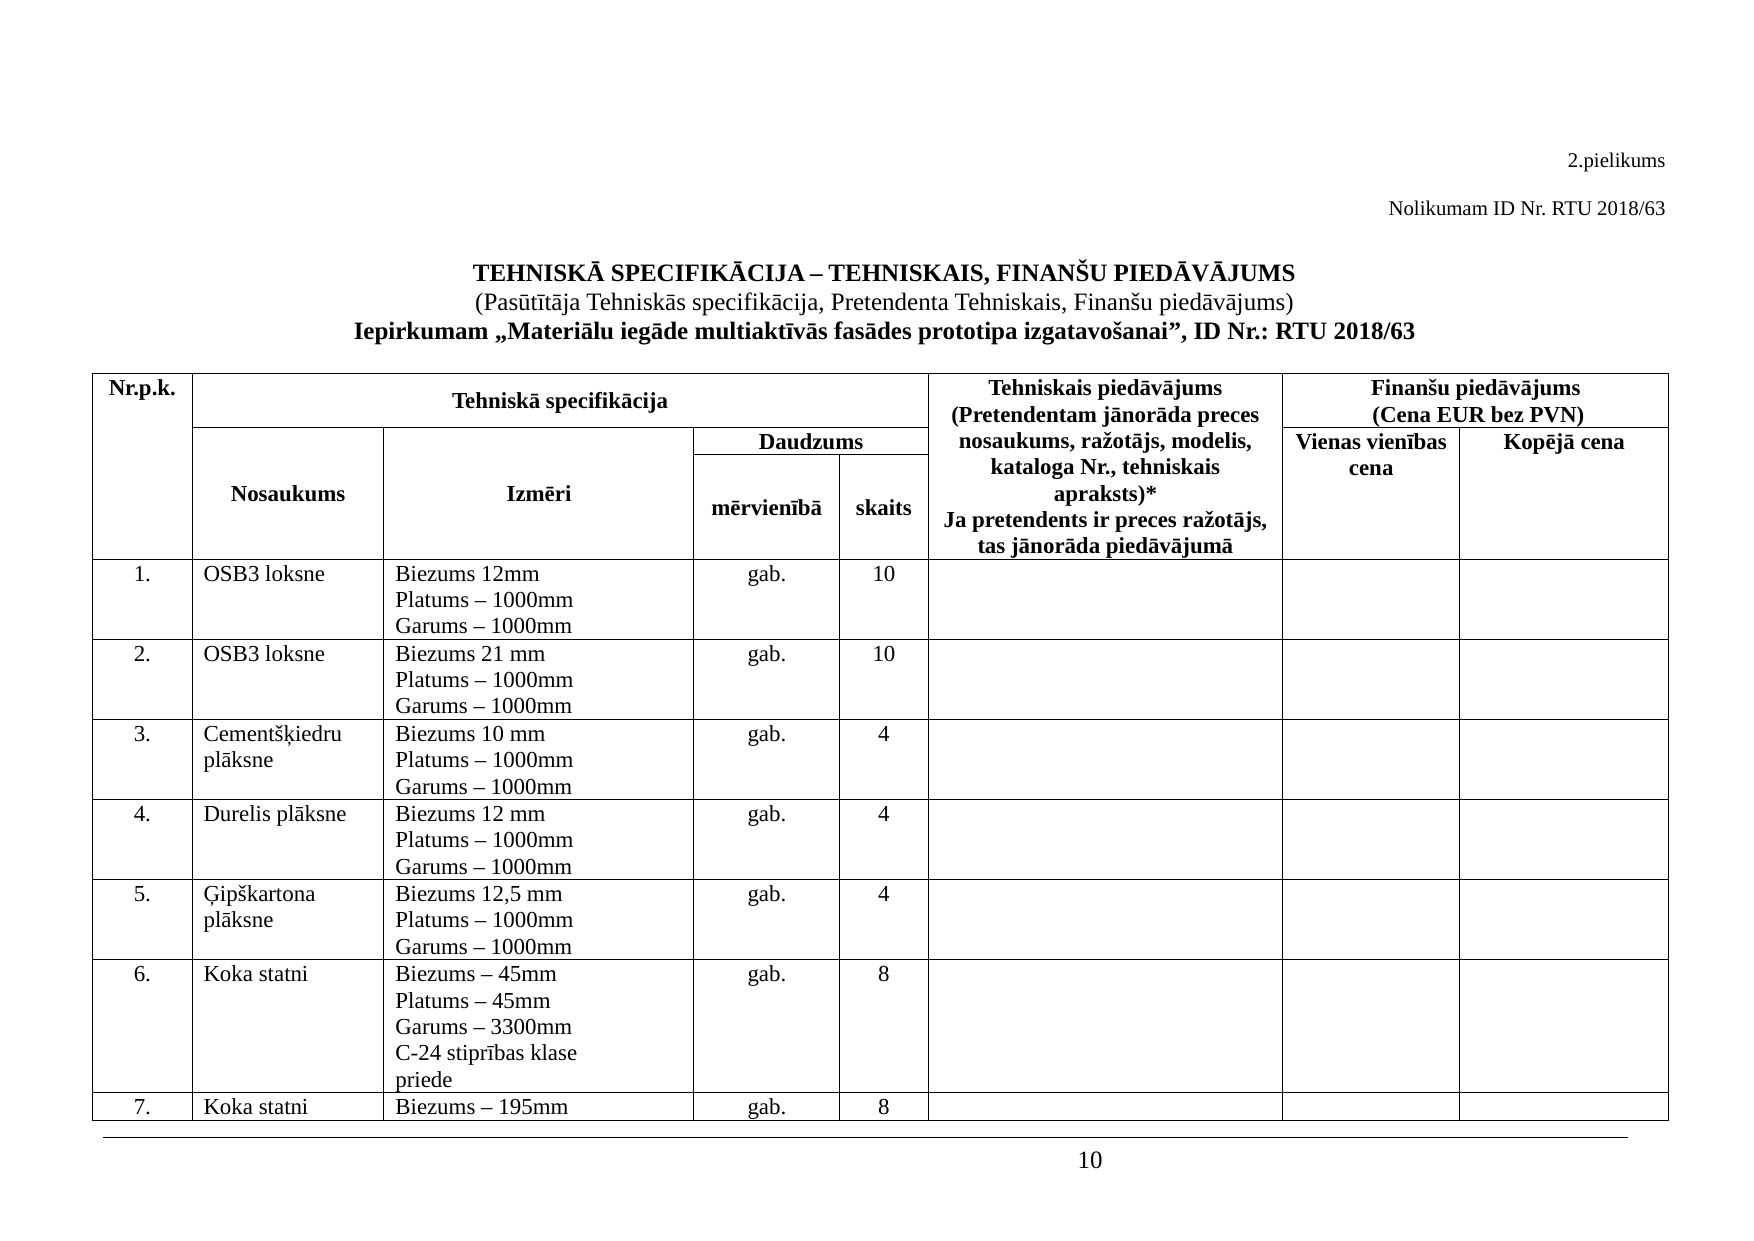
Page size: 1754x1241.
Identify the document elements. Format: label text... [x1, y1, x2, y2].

table_cell Izmēri [384, 428, 693, 559]
table_cell skaits [840, 455, 928, 559]
table_cell [1283, 880, 1459, 959]
table_cell 6. [93, 960, 192, 1092]
table_cell Biezums 12mm Platums – 1000mm Garums – 1000mm [384, 560, 693, 639]
table_cell gab. [694, 720, 839, 799]
text Nolikumam ID Nr. RTU 2018/63 [103, 196, 1665, 220]
table_cell [1283, 800, 1459, 879]
table_cell [1460, 960, 1668, 1092]
table_cell 4 [840, 880, 928, 959]
table_cell 4 [840, 720, 928, 799]
table_cell 4. [93, 800, 192, 879]
table_cell 10 [840, 640, 928, 719]
table_cell [929, 800, 1282, 879]
table_cell [1283, 960, 1459, 1092]
table_cell [929, 880, 1282, 959]
table_cell [1460, 1093, 1668, 1119]
table_cell 2. [93, 640, 192, 719]
table_cell [1283, 720, 1459, 799]
table_cell 8 [840, 1093, 928, 1119]
table_cell [929, 640, 1282, 719]
table_cell [1460, 560, 1668, 639]
table_header Nr.p.k. [93, 374, 192, 559]
table_cell 5. [93, 880, 192, 959]
table_cell gab. [694, 640, 839, 719]
text Iepirkumam „Materiālu iegāde multiaktīvās fasādes prototipa izgatavošanai”, ID Nr.: RTU 2018/63 [103, 316, 1665, 344]
table_cell mērvienībā [694, 455, 839, 559]
table_cell Biezums 12 mm Platums – 1000mm Garums – 1000mm [384, 800, 693, 879]
table_cell Nosaukums [193, 428, 383, 559]
table_cell 1. [93, 560, 192, 639]
table_cell [1283, 640, 1459, 719]
table_cell Kopējā cena [1460, 428, 1668, 559]
table_cell Koka statni [193, 1093, 383, 1119]
table_cell [929, 960, 1282, 1092]
text (Pasūtītāja Tehniskās specifikācija, Pretendenta Tehniskais, Finanšu piedāvājums) [103, 287, 1665, 316]
table_header Tehniskā specifikācija [193, 374, 928, 427]
table_header Finanšu piedāvājums (Cena EUR bez PVN) [1283, 374, 1668, 427]
table_cell gab. [694, 880, 839, 959]
table_cell [1460, 880, 1668, 959]
table_cell Durelis plāksne [193, 800, 383, 879]
table_cell 4 [840, 800, 928, 879]
table_cell [1460, 800, 1668, 879]
table_cell [1460, 640, 1668, 719]
table_cell gab. [694, 560, 839, 639]
table_cell Cementšķiedru plāksne [193, 720, 383, 799]
table_cell Biezums – 45mm Platums – 45mm Garums – 3300mm C-24 stiprības klase priede [384, 960, 693, 1092]
table_cell Biezums 21 mm Platums – 1000mm Garums – 1000mm [384, 640, 693, 719]
table_cell Daudzums [694, 428, 928, 454]
table_cell [929, 720, 1282, 799]
text 2.pielikums [103, 148, 1665, 172]
table_cell [929, 1093, 1282, 1119]
table_cell [1283, 1093, 1459, 1119]
table_cell 7. [93, 1093, 192, 1119]
table_cell 8 [840, 960, 928, 1092]
table_cell OSB3 loksne [193, 640, 383, 719]
table_cell OSB3 loksne [193, 560, 383, 639]
table_cell gab. [694, 1093, 839, 1119]
table_cell Ģipškartona plāksne [193, 880, 383, 959]
table_cell 3. [93, 720, 192, 799]
text TEHNISKĀ SPECIFIKĀCIJA – TEHNISKAIS, FINANŠU PIEDĀVĀJUMS [103, 258, 1665, 287]
table_cell Koka statni [193, 960, 383, 1092]
table_cell [1460, 720, 1668, 799]
table_cell [1283, 560, 1459, 639]
table_cell gab. [694, 800, 839, 879]
table_header Tehniskais piedāvājums (Pretendentam jānorāda preces nosaukums, ražotājs, modelis, kataloga Nr., tehniskais apraksts)* Ja pretendents ir preces ražotājs, tas jānorāda piedāvājumā [929, 374, 1282, 559]
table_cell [384, 1093, 693, 1119]
table_cell 10 [840, 560, 928, 639]
table_cell gab. [694, 960, 839, 1092]
table_cell Biezums 10 mm Platums – 1000mm Garums – 1000mm [384, 720, 693, 799]
table_cell Vienas vienības cena [1283, 428, 1459, 559]
table_cell [929, 560, 1282, 639]
table_cell Biezums 12,5 mm Platums – 1000mm Garums – 1000mm [384, 880, 693, 959]
